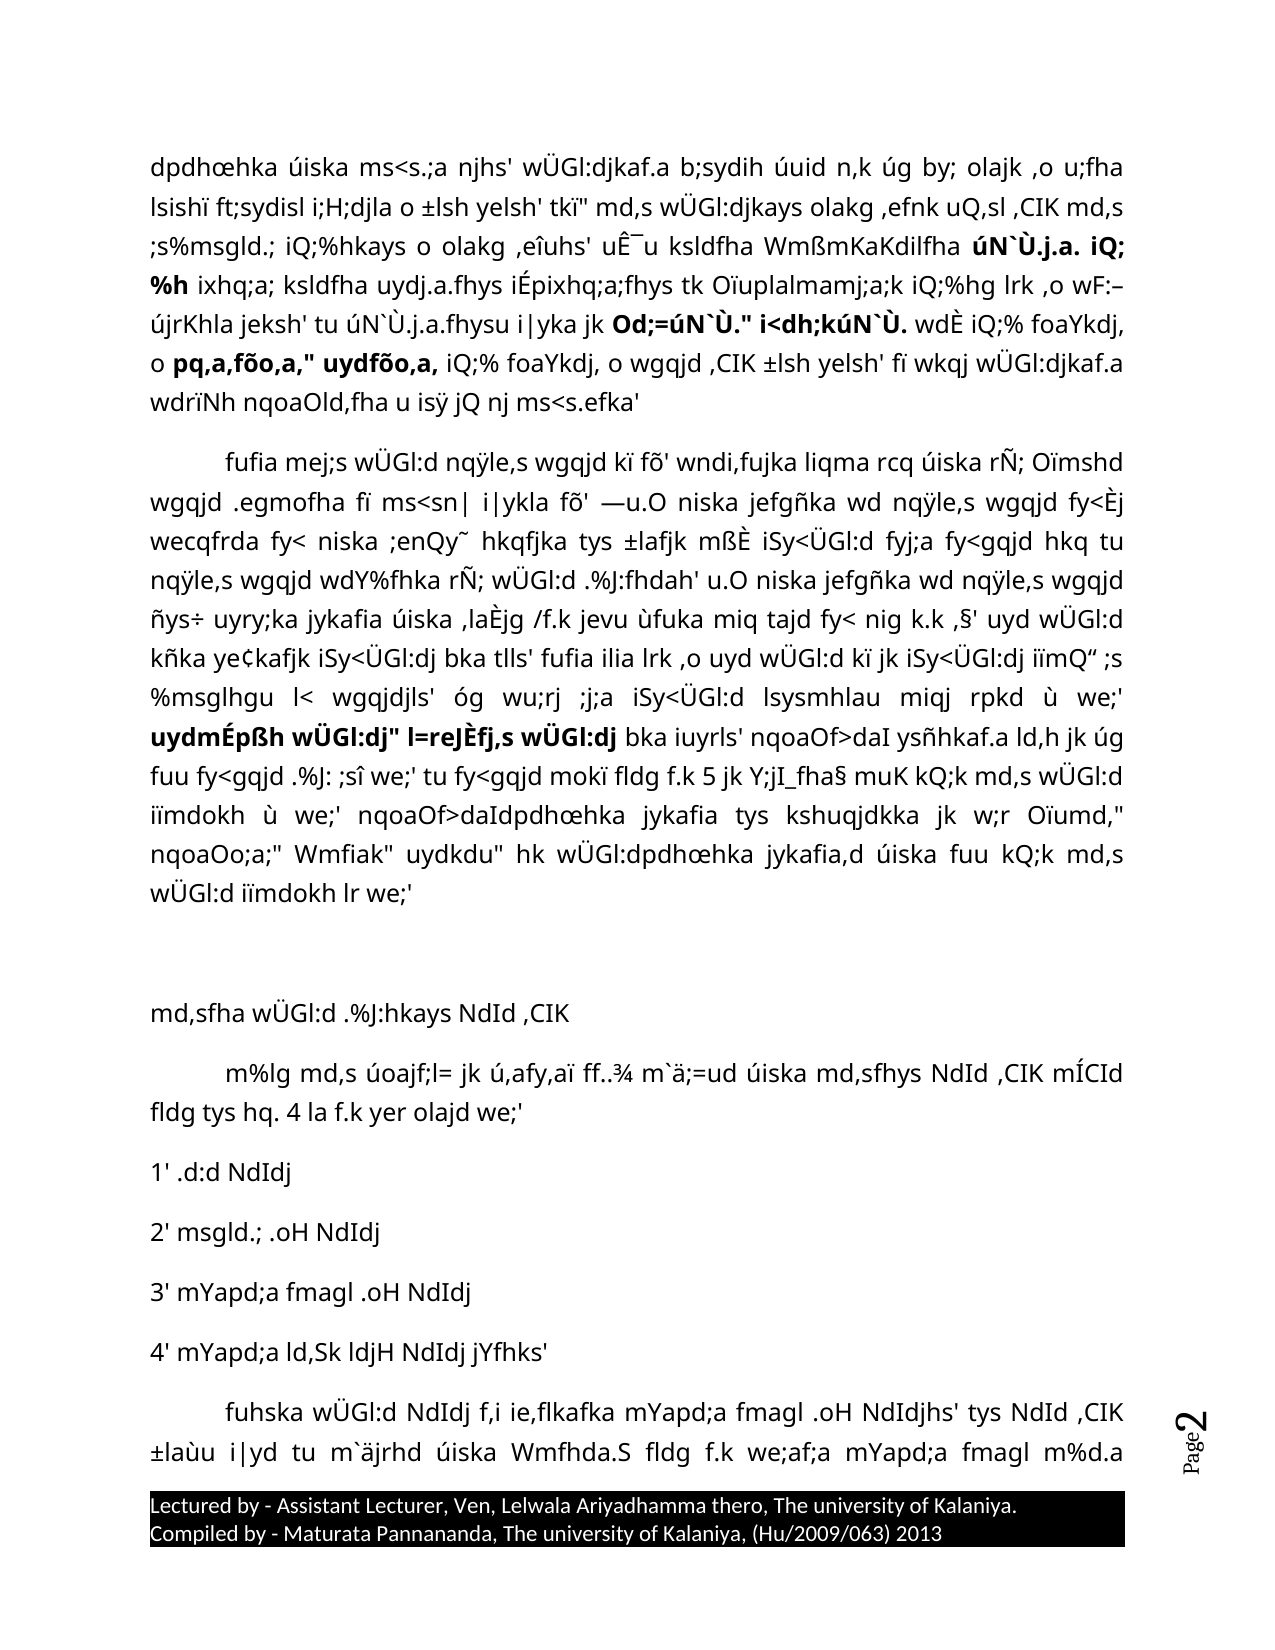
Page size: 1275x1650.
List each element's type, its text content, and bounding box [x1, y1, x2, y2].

text 1' .d:d NdIdj [150, 1155, 1125, 1189]
text fufia mej;s wÜGl:d nqÿle,s wgqjd kï fõ' wndi,fujka liqma rcq úiska rÑ; Oïmshd wgqjd .egmofha fï ms<sn| i|ykla fõ' —u.O niska jefgñka wd nqÿle,s wgqjd fy<Èj wecqfrda fy< niska ;enQy˜ hkqfjka tys ±lafjk mßÈ iSy<ÜGl:d fyj;a fy<gqjd hkq tu nqÿle,s wgqjd wdY%fhka rÑ; wÜGl:d .%J:fhdah' u.O niska jefgñka wd nqÿle,s wgqjd ñys÷ uyry;ka jykafia úiska ,laÈjg /f.k jevu ùfuka miq tajd fy< nig k.k ,§' uyd wÜGl:d kñka ye¢kafjk iSy<ÜGl:dj bka tlls' fufia ilia lrk ,o uyd wÜGl:d kï jk iSy<ÜGl:dj iïmQ“ ;s%msglhgu l< wgqjdjls' óg wu;rj ;j;a iSy<ÜGl:d lsysmhlau miqj rpkd ù we;' uydmÉpßh wÜGl:dj" l=reJÈfj,s wÜGl:dj bka iuyrls' nqoaOf>daI ysñhkaf.a ld,h jk úg fuu fy<gqjd .%J: ;sî we;' tu fy<gqjd mokï fldg f.k 5 jk Y;jI_fha§ muK kQ;k md,s wÜGl:d iïmdokh ù we;' nqoaOf>daIdpdhœhka jykafia tys kshuqjdkka jk w;r Oïumd," nqoaOo;a;" Wmfiak" uydkdu" hk wÜGl:dpdhœhka jykafia,d úiska fuu kQ;k md,s wÜGl:d iïmdokh lr we;' [150, 445, 1125, 910]
text m%lg md,s úoajf;l= jk ú,afy,aï ff..¾ m`ä;=ud úiska md,sfhys NdId ,CIK mÍCId fldg tys hq. 4 la f.k yer olajd we;' [150, 1056, 1125, 1129]
text 2' msgld.; .oH NdIdj [150, 1215, 1125, 1249]
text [150, 150, 1125, 419]
text 3' mYapd;a fmagl .oH NdIdj [150, 1275, 1125, 1309]
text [150, 1395, 1125, 1468]
text md,sfha wÜGl:d .%J:hkays NdId ,CIK [150, 996, 1125, 1030]
text 4' mYapd;a ld,Sk ldjH NdIdj jYfhks' [150, 1335, 1125, 1369]
